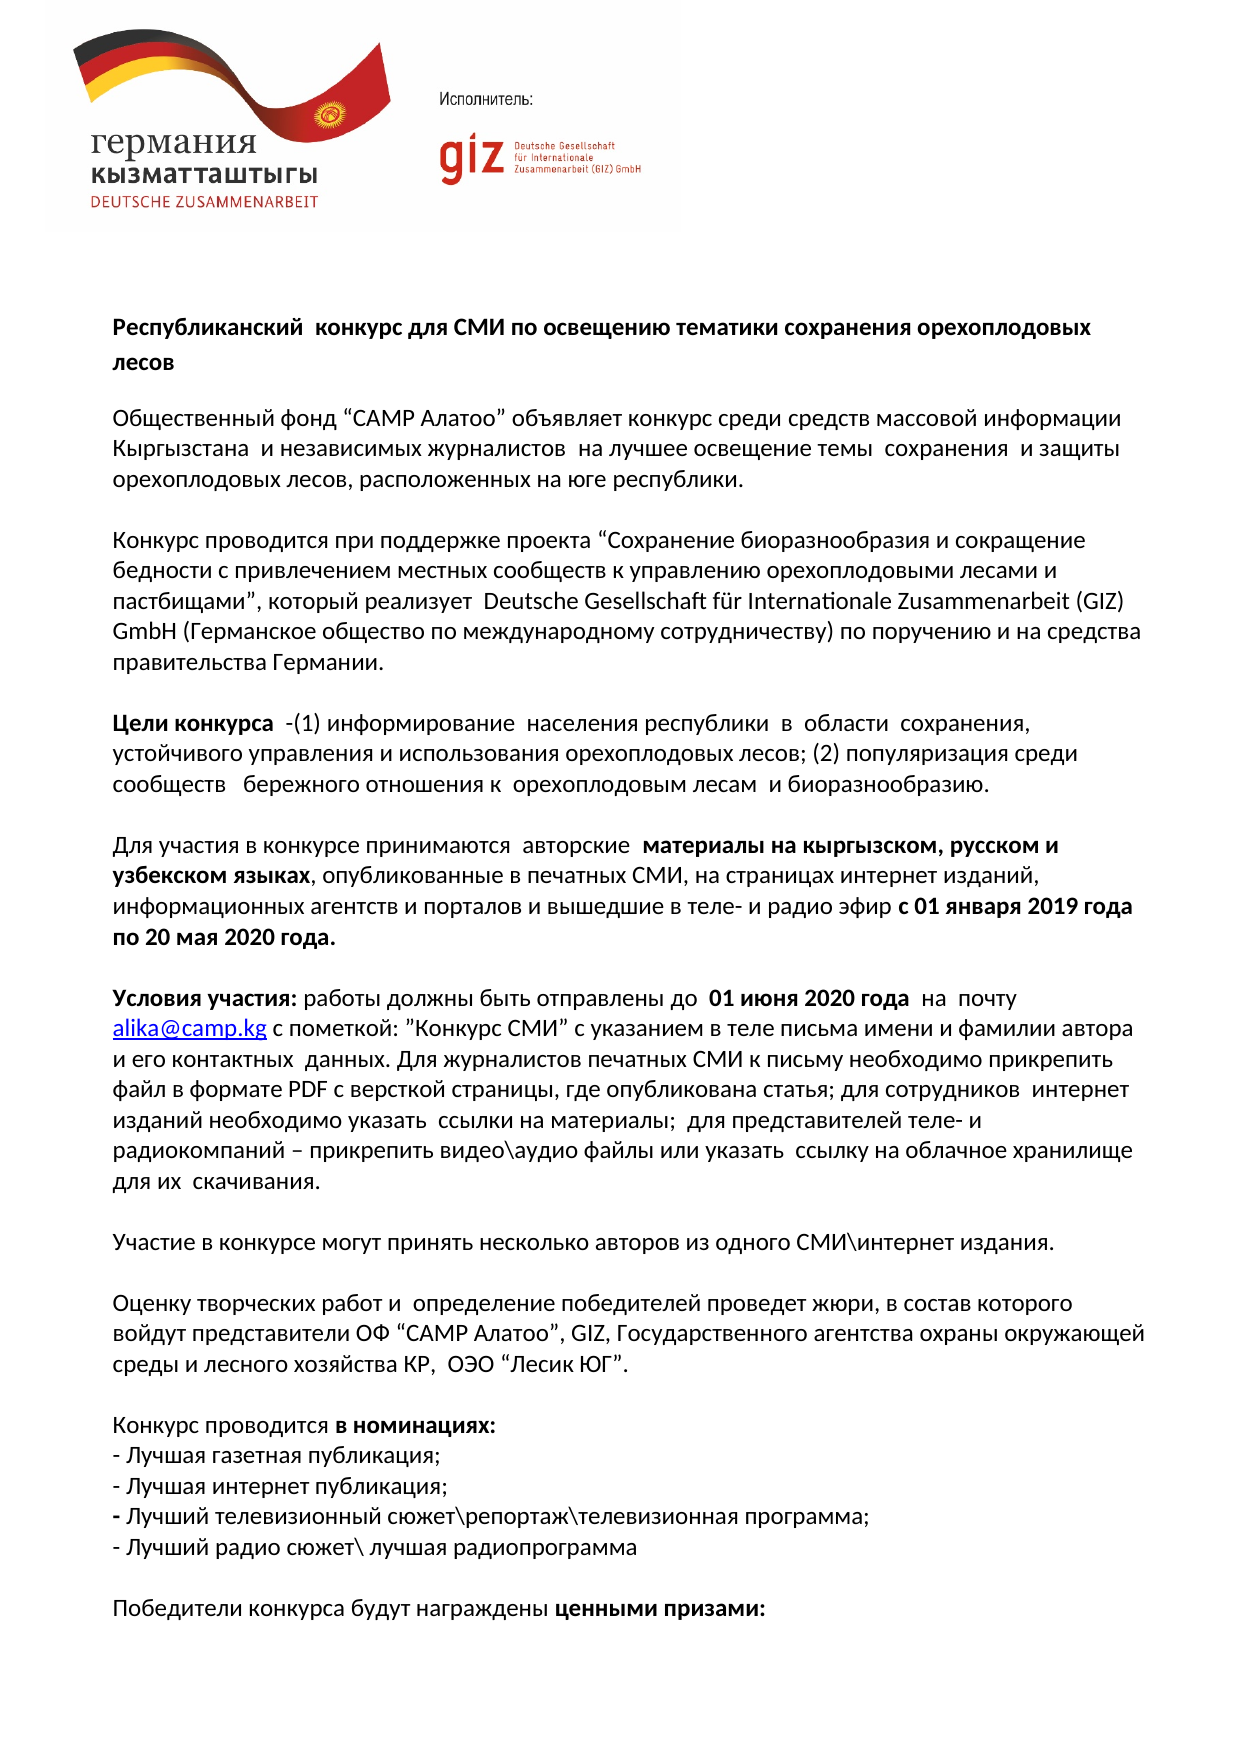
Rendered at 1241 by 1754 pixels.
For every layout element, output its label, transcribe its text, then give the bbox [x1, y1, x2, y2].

text Оценку творческих работ и определение победителей проведет жюри, в состав которого войдут представители ОФ “CAMP Алатоо”, GIZ, Государственного агентства охраны окружающей среды и лесного хозяйства КР, ОЭО “Лесик ЮГ”. [112, 1287, 1152, 1378]
text Конкурс проводится в номинациях: [112, 1409, 1152, 1439]
text - Лучший телевизионный сюжет\репортаж\телевизионная программа; [112, 1501, 1152, 1531]
text Конкурс проводится при поддержке проекта “Сохранение биоразнообразия и сокращение бедности с привлечением местных сообществ к управлению орехоплодовыми лесами и пастбищами”, который реализует Deutsche Gesellschaft für Internationale Zusammenarbeit (GIZ) GmbH (Германское общество по международному сотрудничеству) по поручению и на средства правительства Германии. [112, 524, 1152, 676]
text - Лучшая интернет публикация; [112, 1470, 1152, 1501]
text Для участия в конкурсе принимаются авторские материалы на кыргызском, русском и узбекском языках, опубликованные в печатных СМИ, на страницах интернет изданий, информационных агентств и порталов и вышедшие в теле- и радио эфир с 01 января 2019 года по 20 мая 2020 года. [112, 829, 1152, 951]
picture [43, 0, 681, 232]
text Республиканский конкурс для СМИ по освещению тематики сохранения орехоплодовых лесов [112, 311, 1152, 376]
text Победители конкурса будут награждены ценными призами: [112, 1592, 1152, 1623]
text Условия участия: работы должны быть отправлены до 01 июня 2020 года на почту alika@camp.kg с пометкой: ”Конкурс СМИ” с указанием в теле письма имени и фамилии автора и его контактных данных. Для журналистов печатных СМИ к письму необходимо прикрепить файл в формате PDF c версткой страницы, где опубликована статья; для сотрудников интернет изданий необходимо указать ссылки на материалы; для представителей теле- и радиокомпаний – прикрепить видео\аудио файлы или указать ссылку на облачное хранилище для их скачивания. [112, 982, 1152, 1195]
text - Лучший радио сюжет\ лучшая радиопрограмма [112, 1531, 1152, 1562]
text - Лучшая газетная публикация; [112, 1439, 1152, 1470]
text Цели конкурса -(1) информирование населения республики в области сохранения, устойчивого управления и использования орехоплодовых лесов; (2) популяризация среди сообществ бережного отношения к орехоплодовым лесам и биоразнообразию. [112, 707, 1152, 798]
text Общественный фонд “CAMP Алатоо” объявляет конкурс среди средств массовой информации Кыргызстана и независимых журналистов на лучшее освещение темы сохранения и защиты орехоплодовых лесов, расположенных на юге республики. [112, 402, 1152, 493]
text Участие в конкурсе могут принять несколько авторов из одного СМИ\интернет издания. [112, 1226, 1152, 1256]
